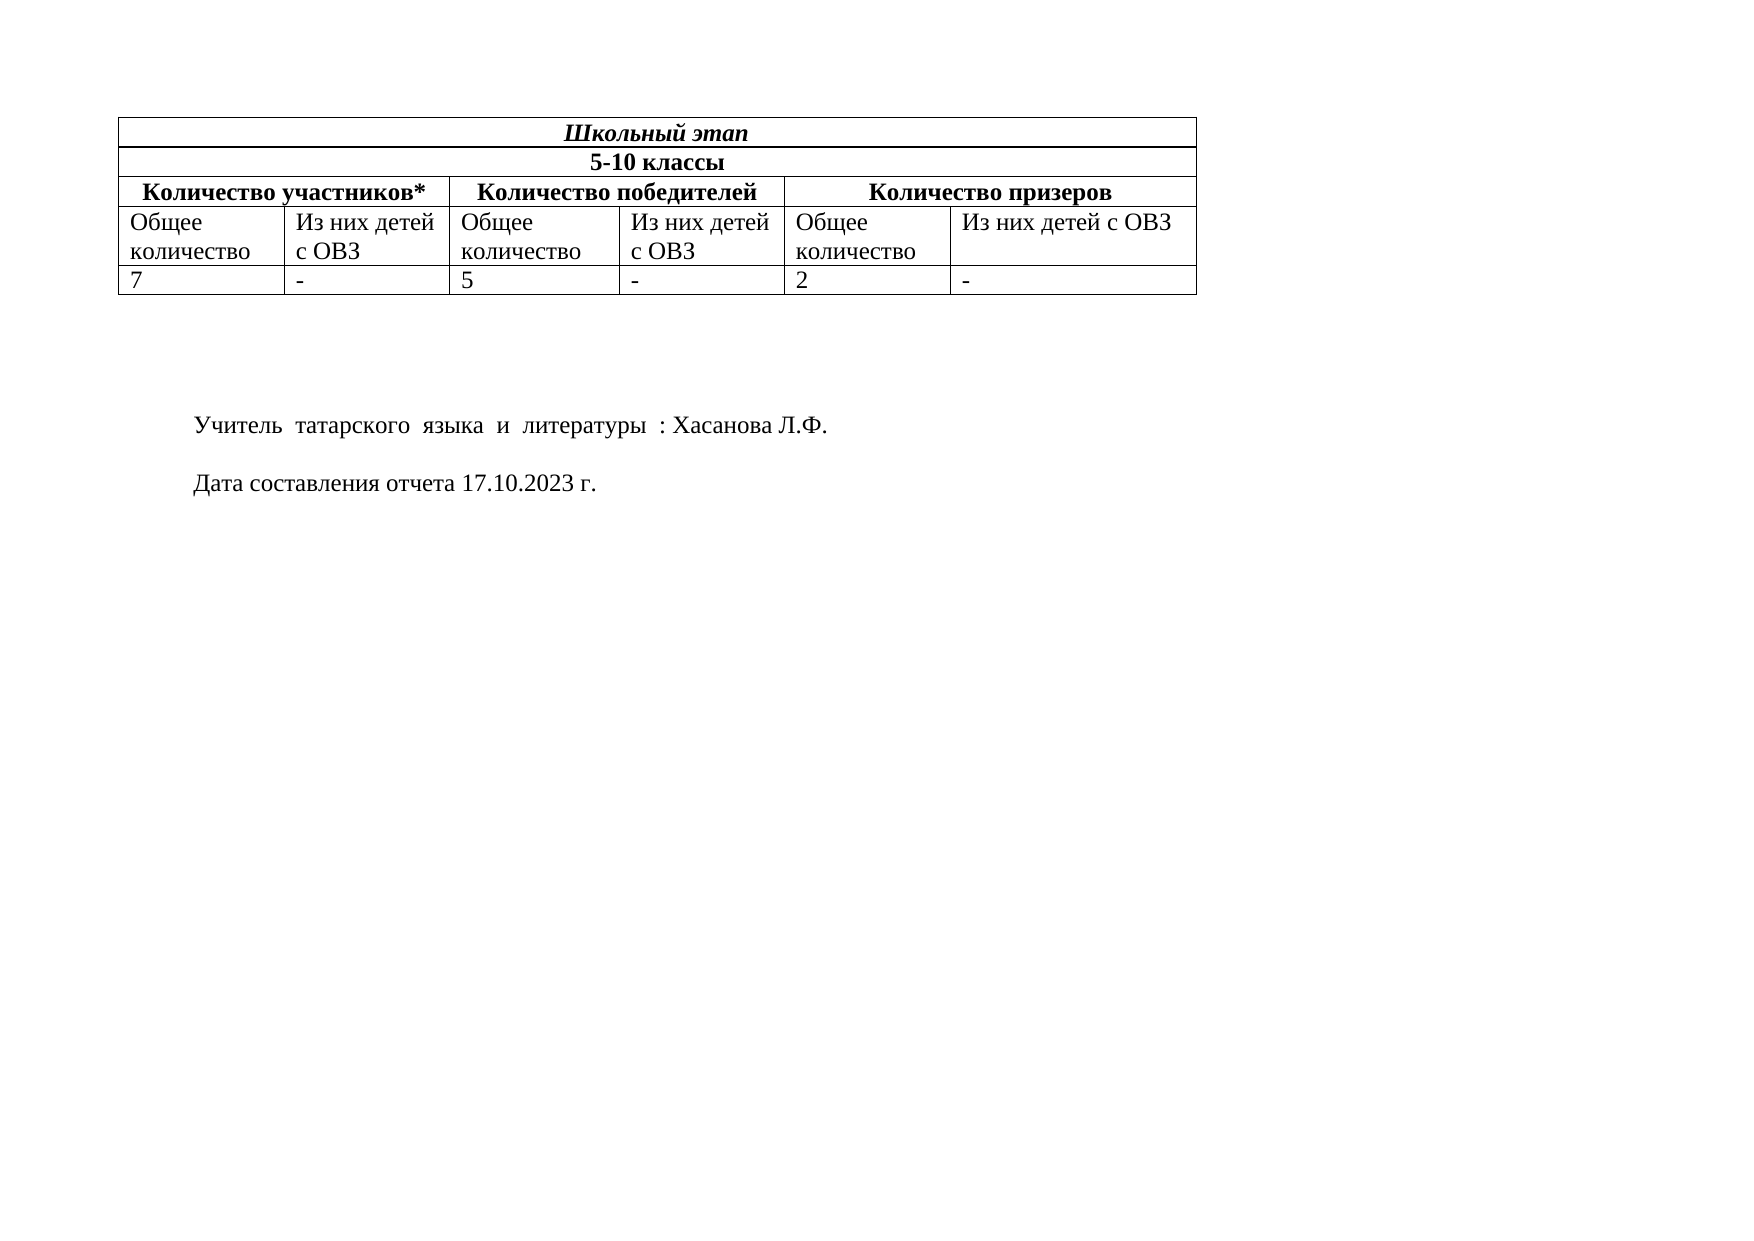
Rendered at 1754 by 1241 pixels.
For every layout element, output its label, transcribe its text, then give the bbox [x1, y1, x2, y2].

table_cell Общее количество [450, 207, 619, 264]
table_cell Из них детей с ОВЗ [951, 207, 1196, 264]
table_cell Общее количество [785, 207, 950, 264]
table_cell 5 [450, 266, 619, 294]
text Учитель татарского языка и литературы : Хасанова Л.Ф. [193, 410, 1636, 439]
text Дата составления отчета 17.10.2023 г. [193, 468, 1636, 497]
table_cell Из них детей с ОВЗ [285, 207, 449, 264]
table_cell - [951, 266, 1196, 294]
table_cell Количество призеров [785, 177, 1196, 206]
table_cell 7 [119, 266, 284, 294]
table_header Школьный этап [119, 118, 1196, 146]
table_cell Количество участников* [119, 177, 449, 206]
table_cell 2 [785, 266, 950, 294]
table_cell Количество победителей [450, 177, 784, 206]
table_cell Из них детей с ОВЗ [620, 207, 784, 264]
table_cell Общее количество [119, 207, 284, 264]
table_cell - [620, 266, 784, 294]
table_cell 5-10 классы [119, 148, 1196, 176]
table_cell - [285, 266, 449, 294]
